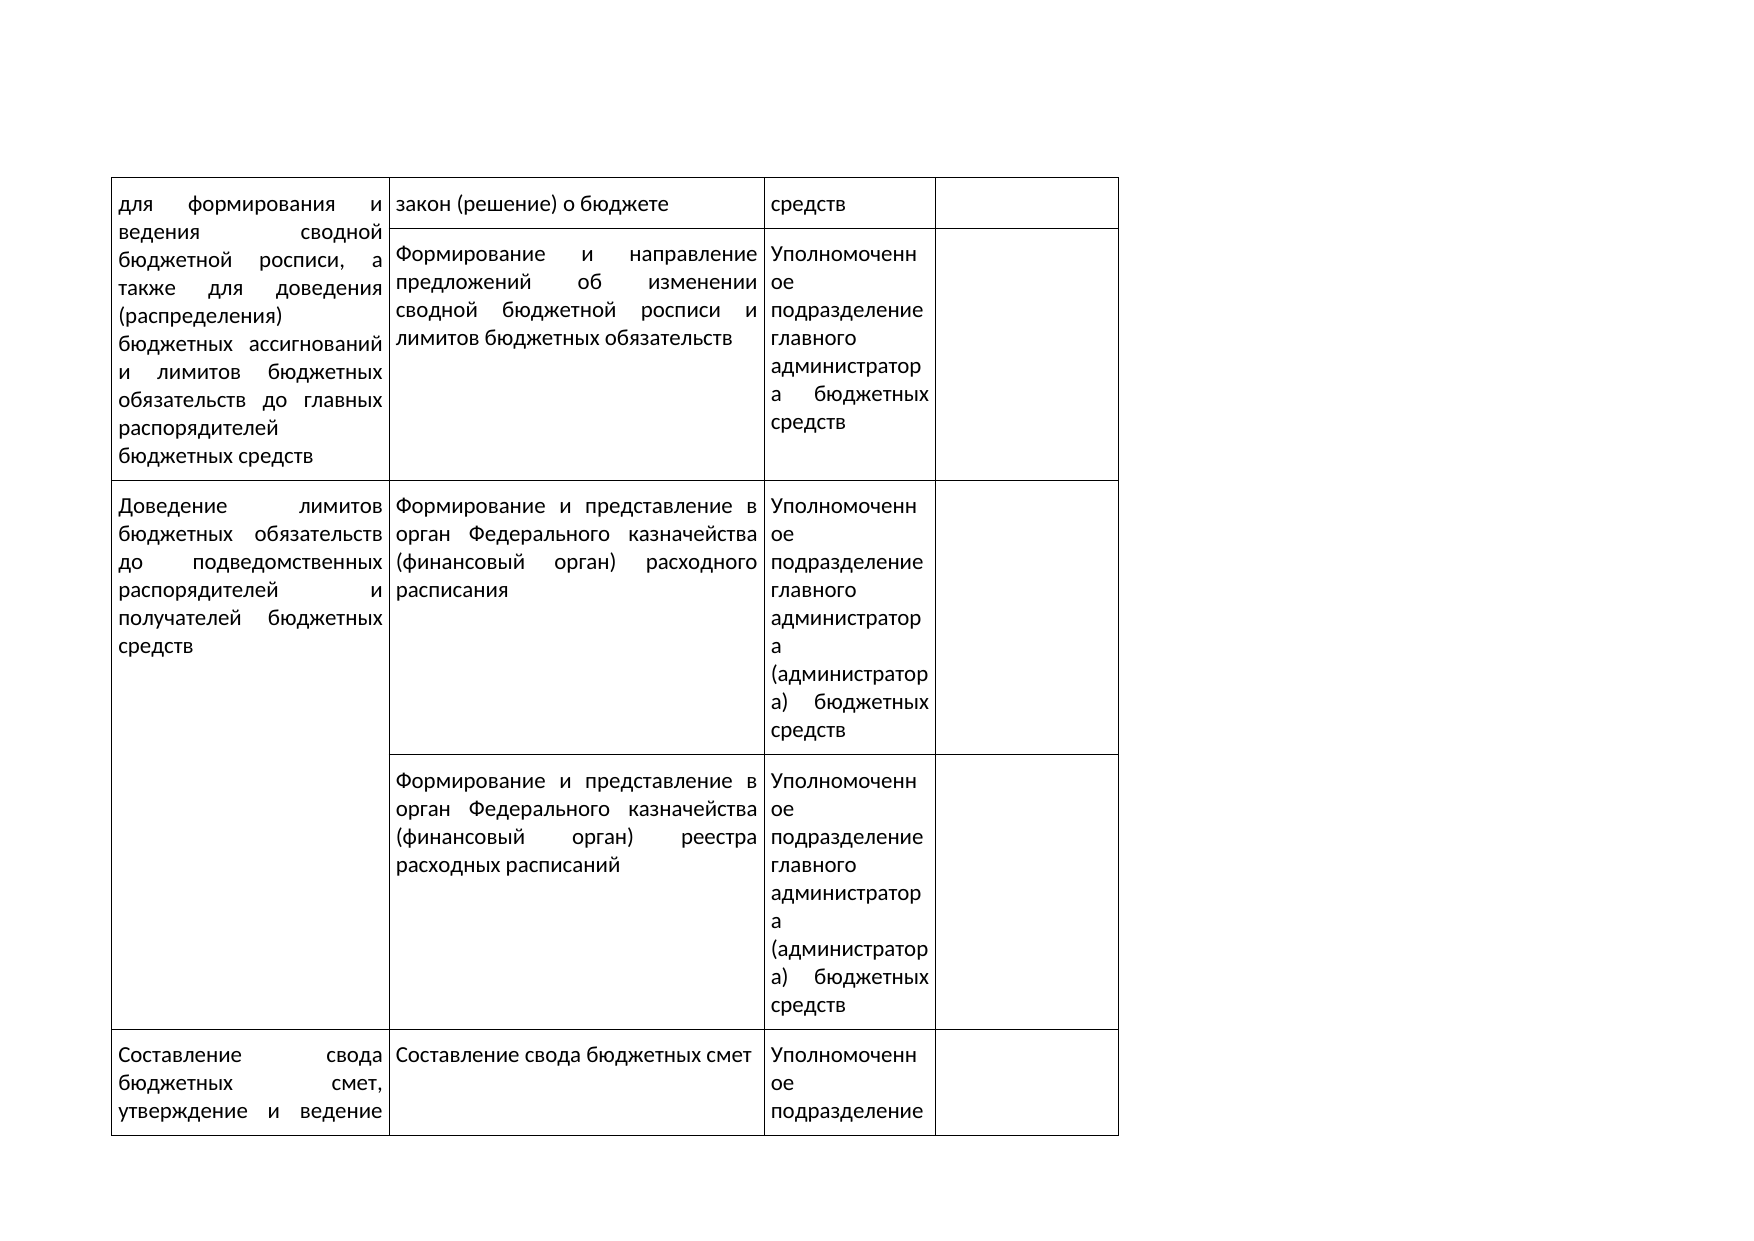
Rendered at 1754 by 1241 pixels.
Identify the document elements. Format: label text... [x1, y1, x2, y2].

table_cell Формирование и представление в орган Федерального казначейства (финансовый орган) расходного расписания [390, 481, 764, 754]
table_cell Формирование и направление предложений об изменении сводной бюджетной росписи и лимитов бюджетных обязательств [390, 229, 764, 480]
table_cell [936, 755, 1118, 1029]
table_cell [936, 229, 1118, 480]
table_cell [936, 178, 1118, 227]
table_cell Уполномоченное подразделение главного администратора бюджетных средств [765, 229, 935, 480]
table_cell Уполномоченное подразделение главного администратора (администратора) бюджетных средств [765, 755, 935, 1029]
table_cell [936, 481, 1118, 754]
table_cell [390, 178, 764, 227]
table_cell Уполномоченное подразделение главного администратора (администратора) бюджетных средств [765, 481, 935, 754]
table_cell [765, 1030, 935, 1135]
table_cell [112, 178, 389, 480]
table_cell Доведение лимитов бюджетных обязательств до подведомственных распорядителей и получателей бюджетных средств [112, 481, 389, 1029]
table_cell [390, 1030, 764, 1135]
table_cell [936, 1030, 1118, 1135]
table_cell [765, 178, 935, 227]
table_cell Формирование и представление в орган Федерального казначейства (финансовый орган) реестра расходных расписаний [390, 755, 764, 1029]
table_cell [112, 1030, 389, 1135]
